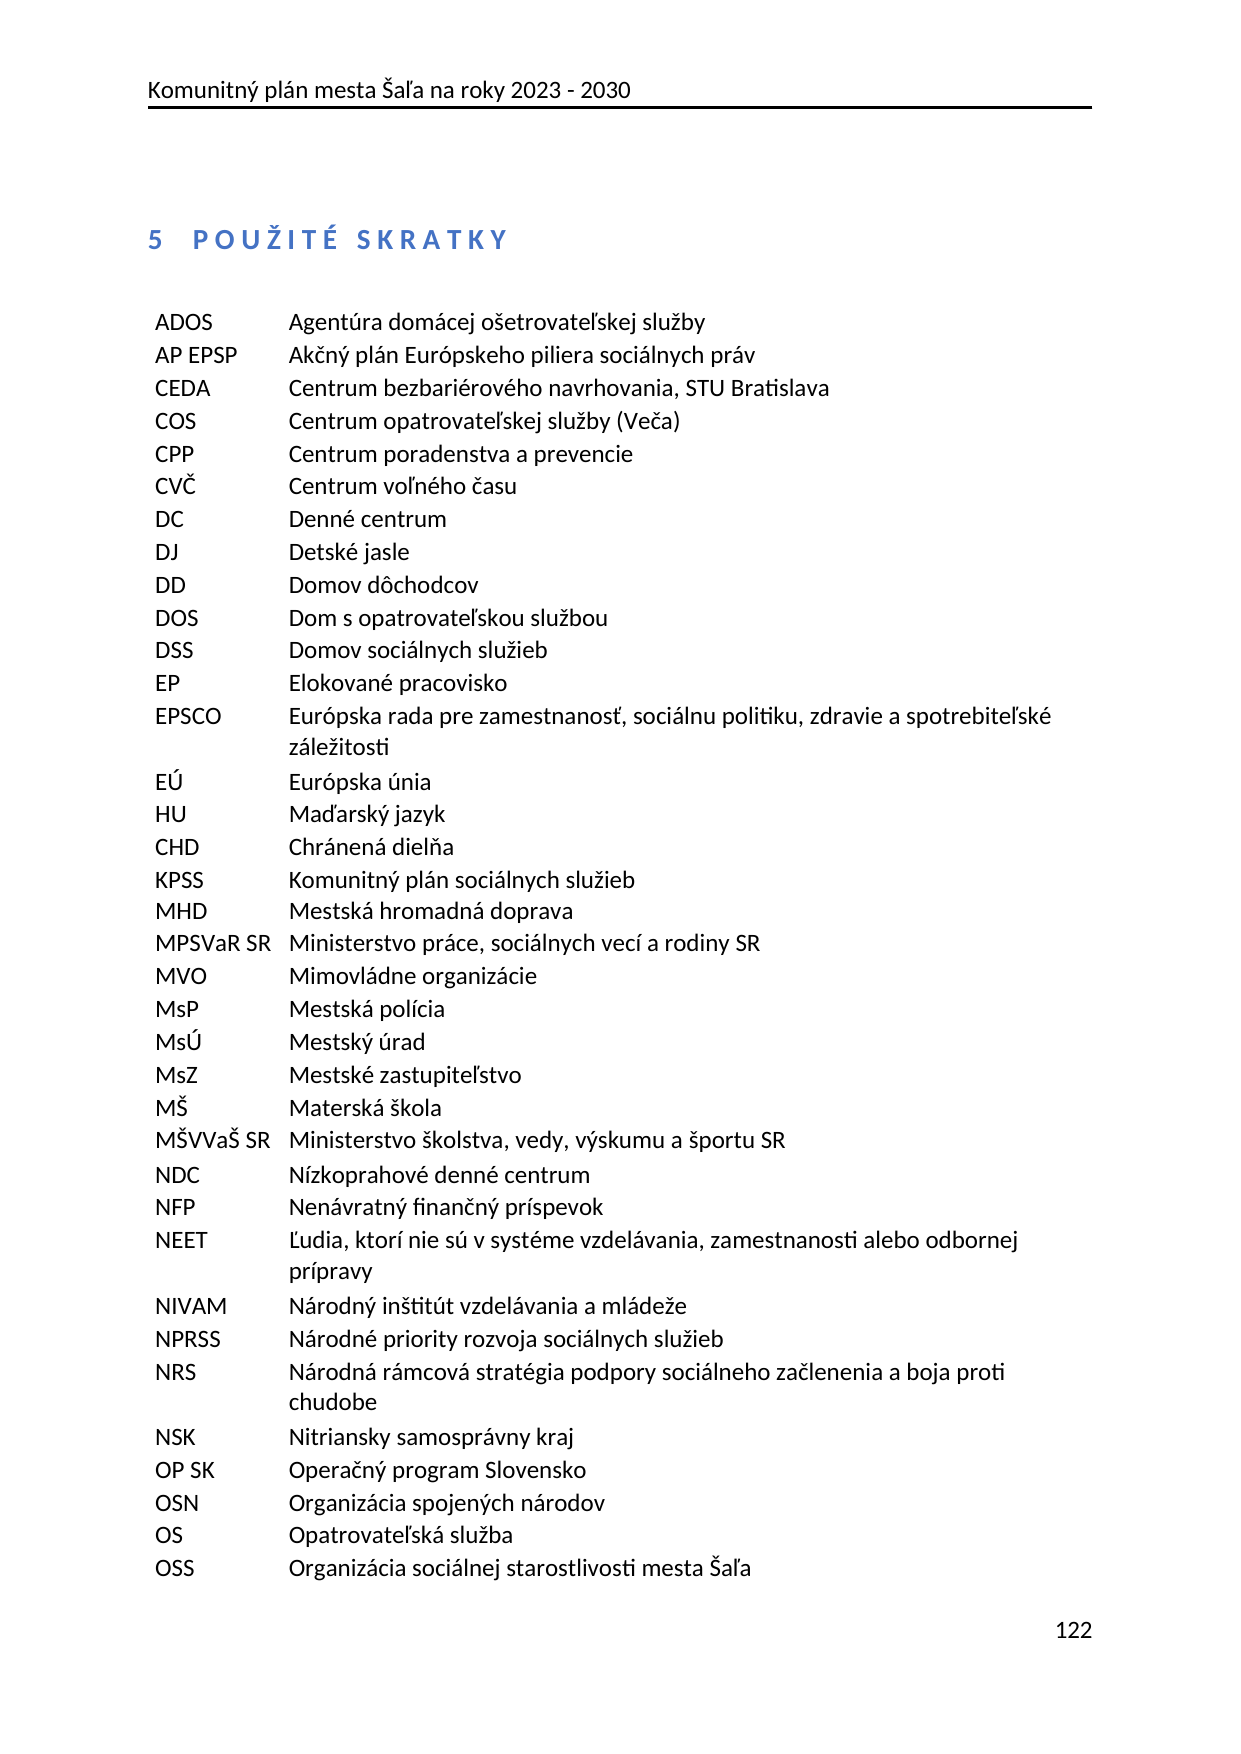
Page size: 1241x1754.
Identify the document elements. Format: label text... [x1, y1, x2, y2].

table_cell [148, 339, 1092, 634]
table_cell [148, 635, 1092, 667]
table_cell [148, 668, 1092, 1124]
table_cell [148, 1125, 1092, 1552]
subtitle P O U Ž I T É S K R A T K Y [148, 221, 1092, 257]
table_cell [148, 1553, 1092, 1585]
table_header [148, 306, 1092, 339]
